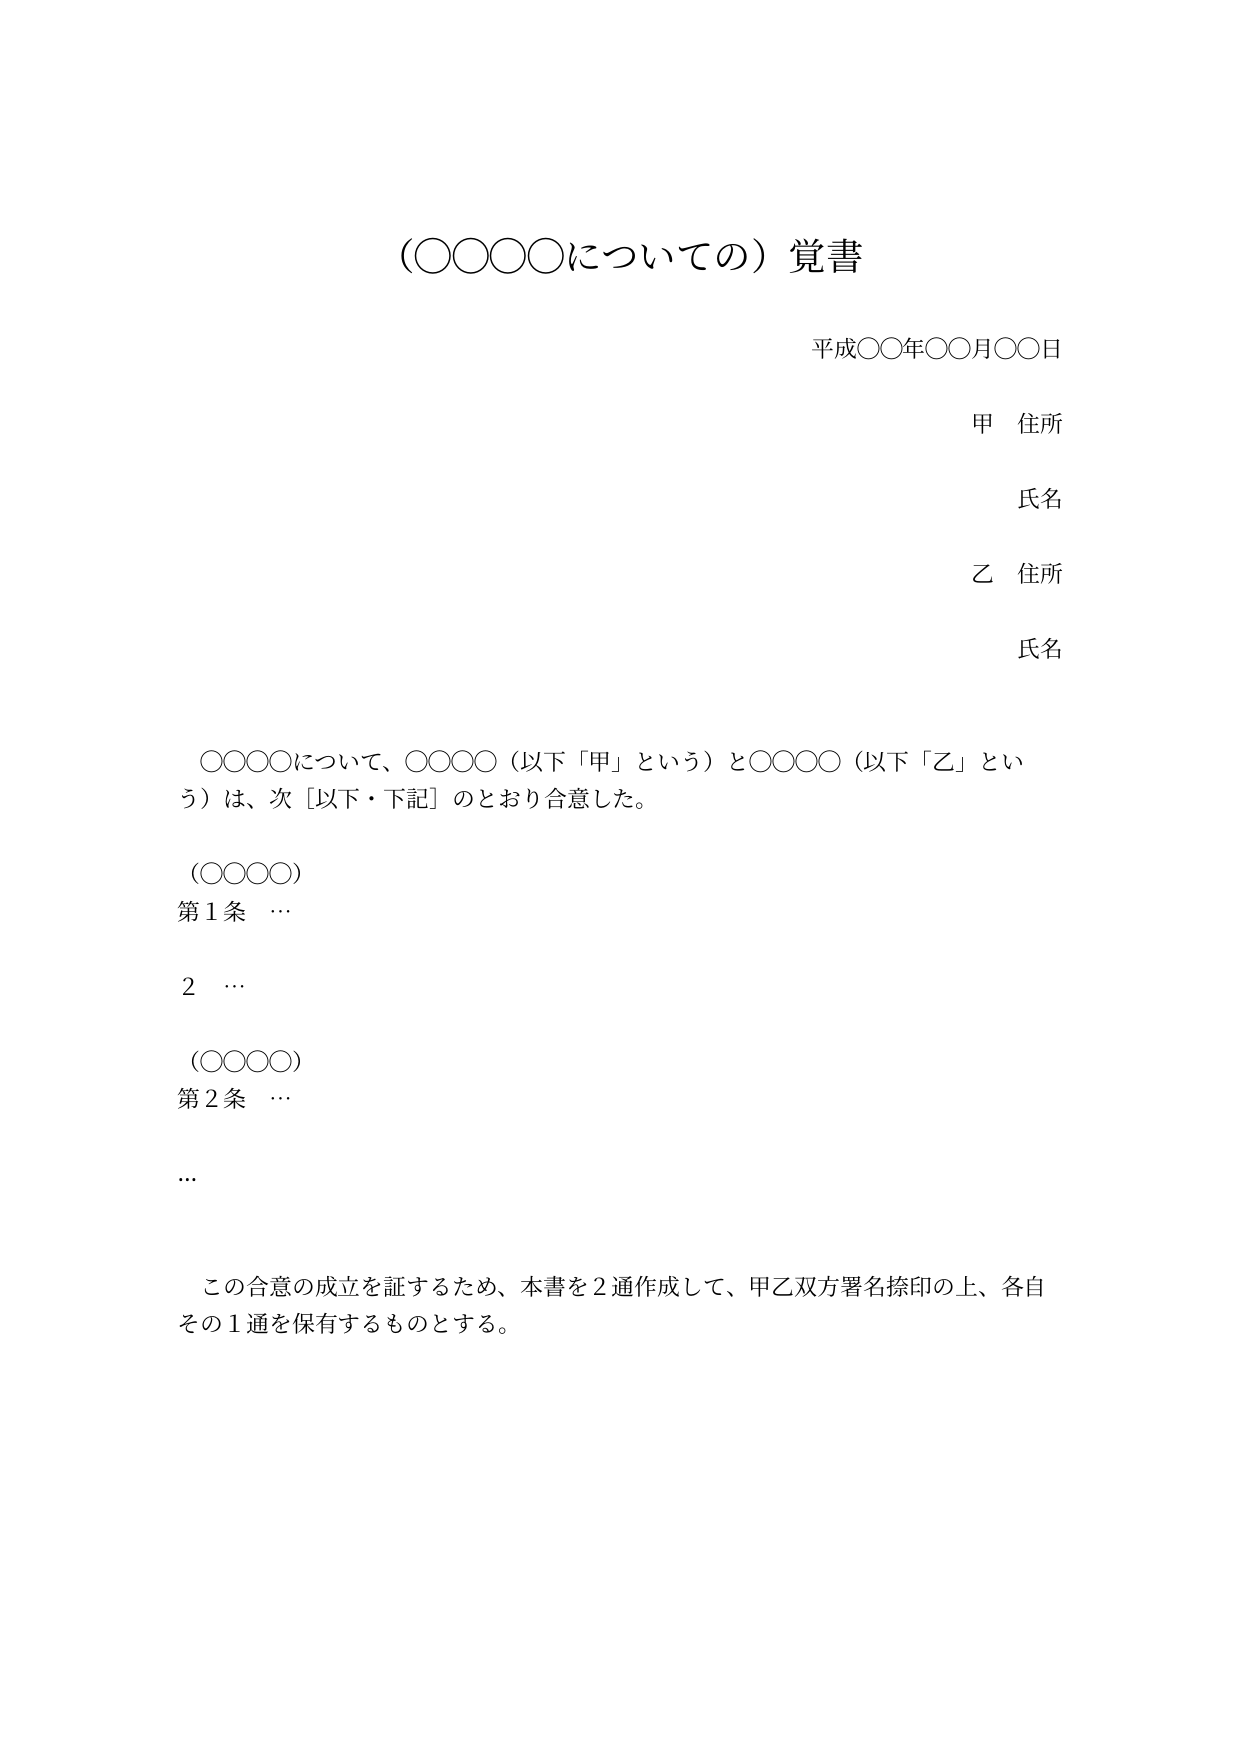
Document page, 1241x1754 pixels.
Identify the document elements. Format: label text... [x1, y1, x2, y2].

text この合意の成立を証するため、本書を２通作成して、甲乙双方署名捺印の上、各自その１通を保有するものとする。 [177, 1267, 1063, 1342]
text 第２条 … [177, 1079, 1063, 1117]
text 氏名 [177, 629, 1063, 667]
text 平成◯◯年◯◯月◯◯日 [177, 329, 1063, 367]
text 氏名 [177, 479, 1063, 517]
text ２ … [177, 967, 1063, 1004]
text ◯◯◯◯について、◯◯◯◯（以下「甲」という）と◯◯◯◯（以下「乙」という）は、次［以下・下記］のとおり合意した。 [177, 742, 1063, 817]
text 甲 住所 [177, 404, 1063, 442]
text （◯◯◯◯） [177, 854, 1063, 892]
text 乙 住所 [177, 554, 1063, 592]
text 第１条 … [177, 892, 1063, 929]
text … [177, 1154, 1063, 1192]
text （◯◯◯◯についての）覚書 [177, 217, 1063, 292]
text （◯◯◯◯） [177, 1042, 1063, 1079]
